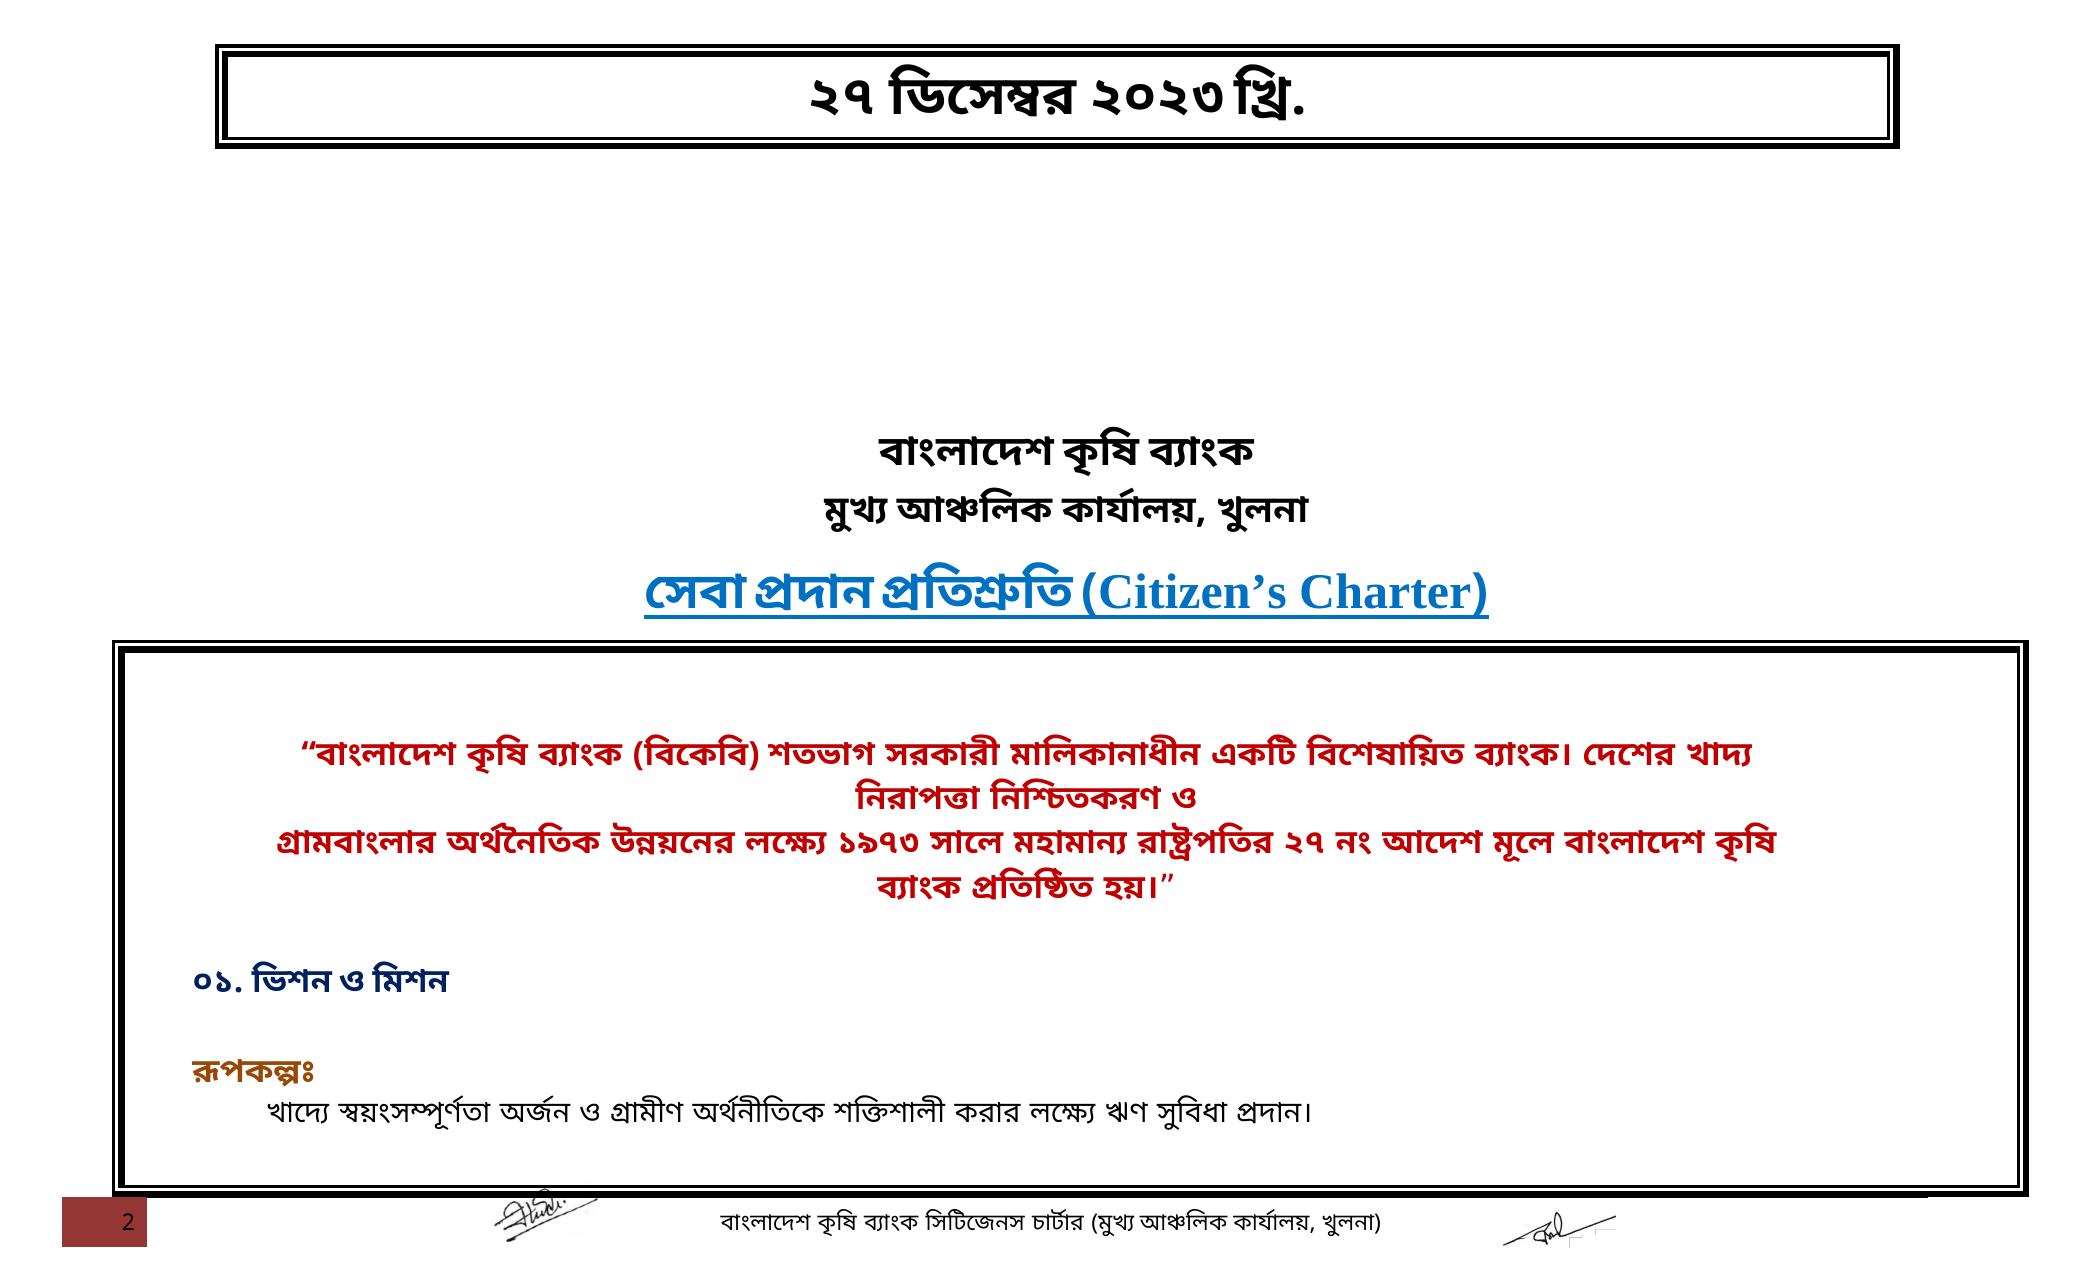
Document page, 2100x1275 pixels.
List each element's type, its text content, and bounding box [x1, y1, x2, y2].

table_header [222, 48, 1893, 137]
text মুখ্য আঞ্চলিক কার্যালয়, খুলনা [74, 482, 2059, 538]
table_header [118, 643, 2023, 1184]
picture [1501, 1210, 1616, 1248]
text সেবা প্রদান প্রতিশ্রুতি (Citizen’s Charter) [74, 555, 2059, 629]
text বাংলাদেশ কৃষি ব্যাংক [74, 427, 2059, 482]
